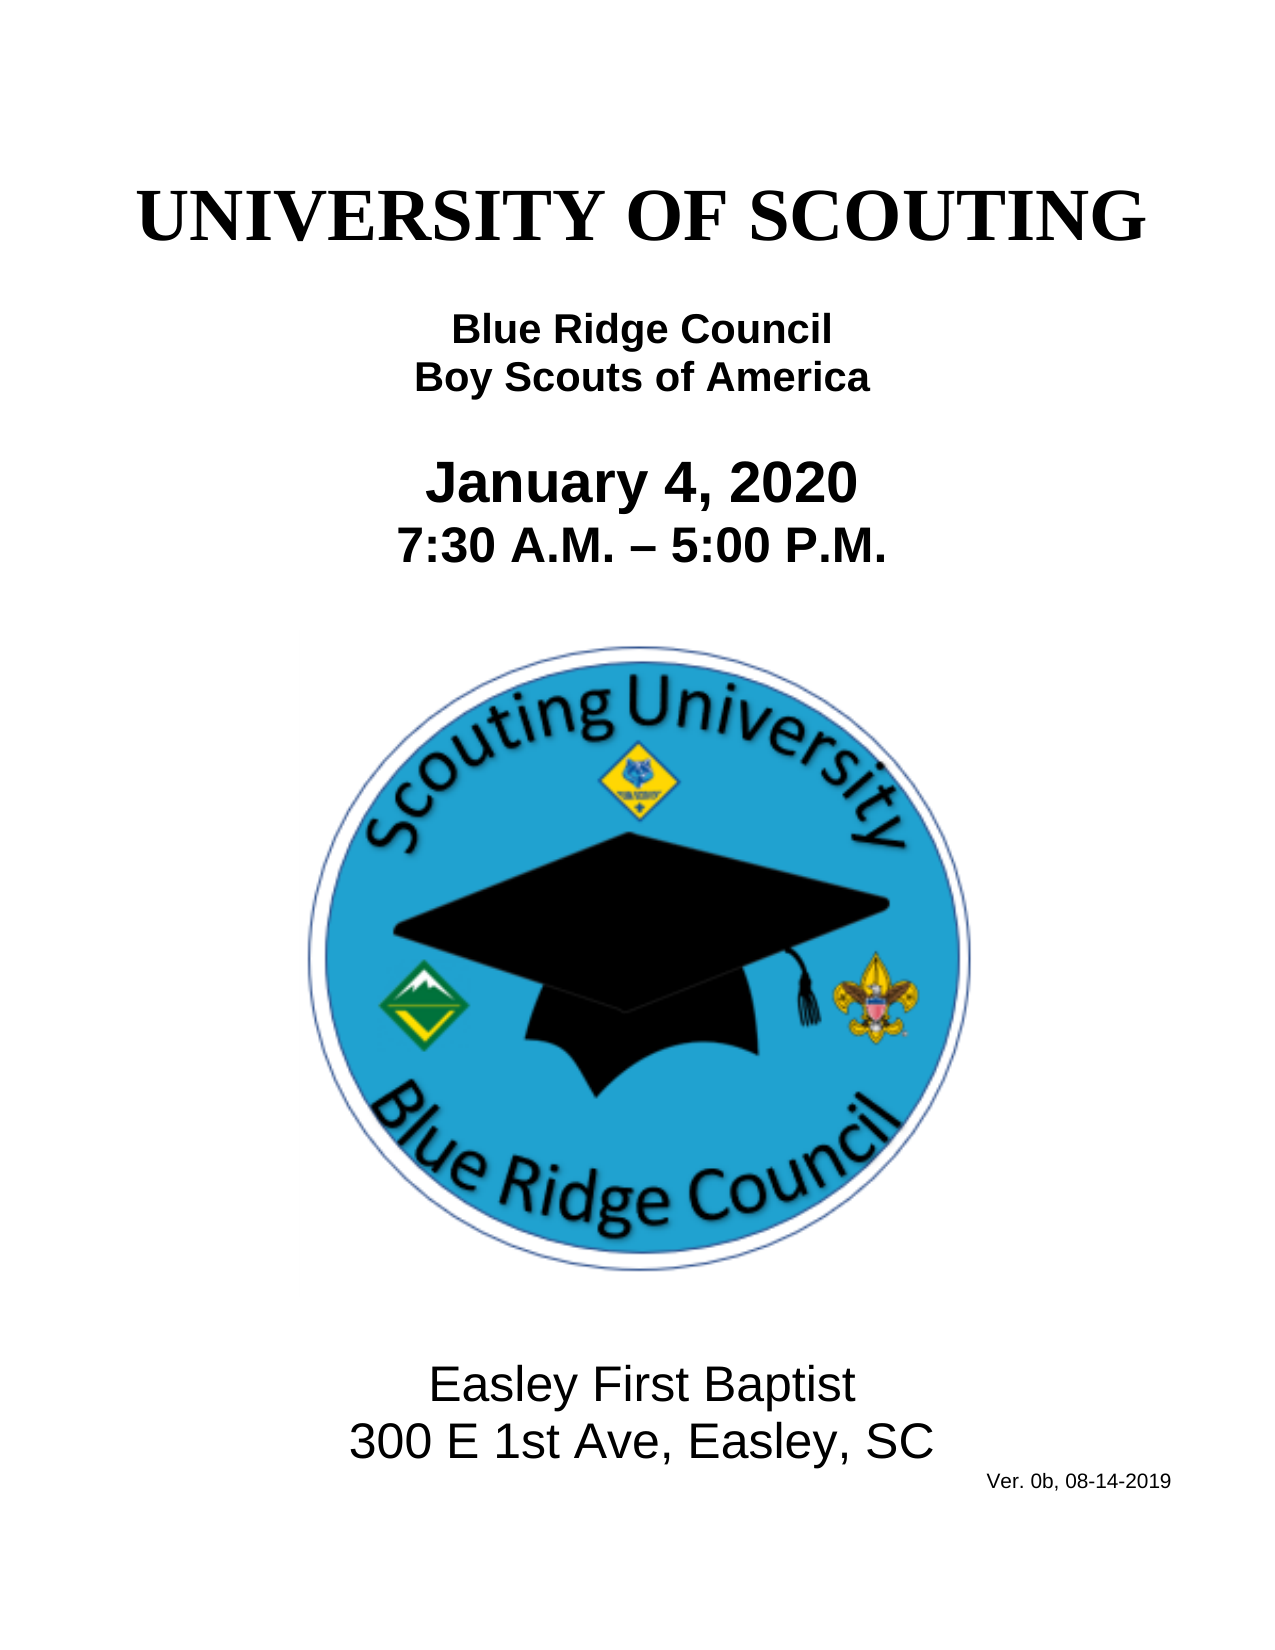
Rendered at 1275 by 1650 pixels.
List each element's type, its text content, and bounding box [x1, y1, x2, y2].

text Blue Ridge Council [112, 304, 1171, 352]
text UNIVERSITY OF SCOUTING [112, 170, 1171, 256]
text January 4, 2020 [112, 448, 1171, 515]
picture [298, 630, 986, 1297]
text 7:30 A.M. – 5:00 P.M. [112, 515, 1171, 573]
text Ver. 0b, 08-14-2019 [112, 1469, 1171, 1493]
text Easley First Baptist [112, 1354, 1171, 1411]
text Boy Scouts of America [112, 352, 1171, 400]
text 300 E 1st Ave, Easley, SC [112, 1411, 1171, 1469]
